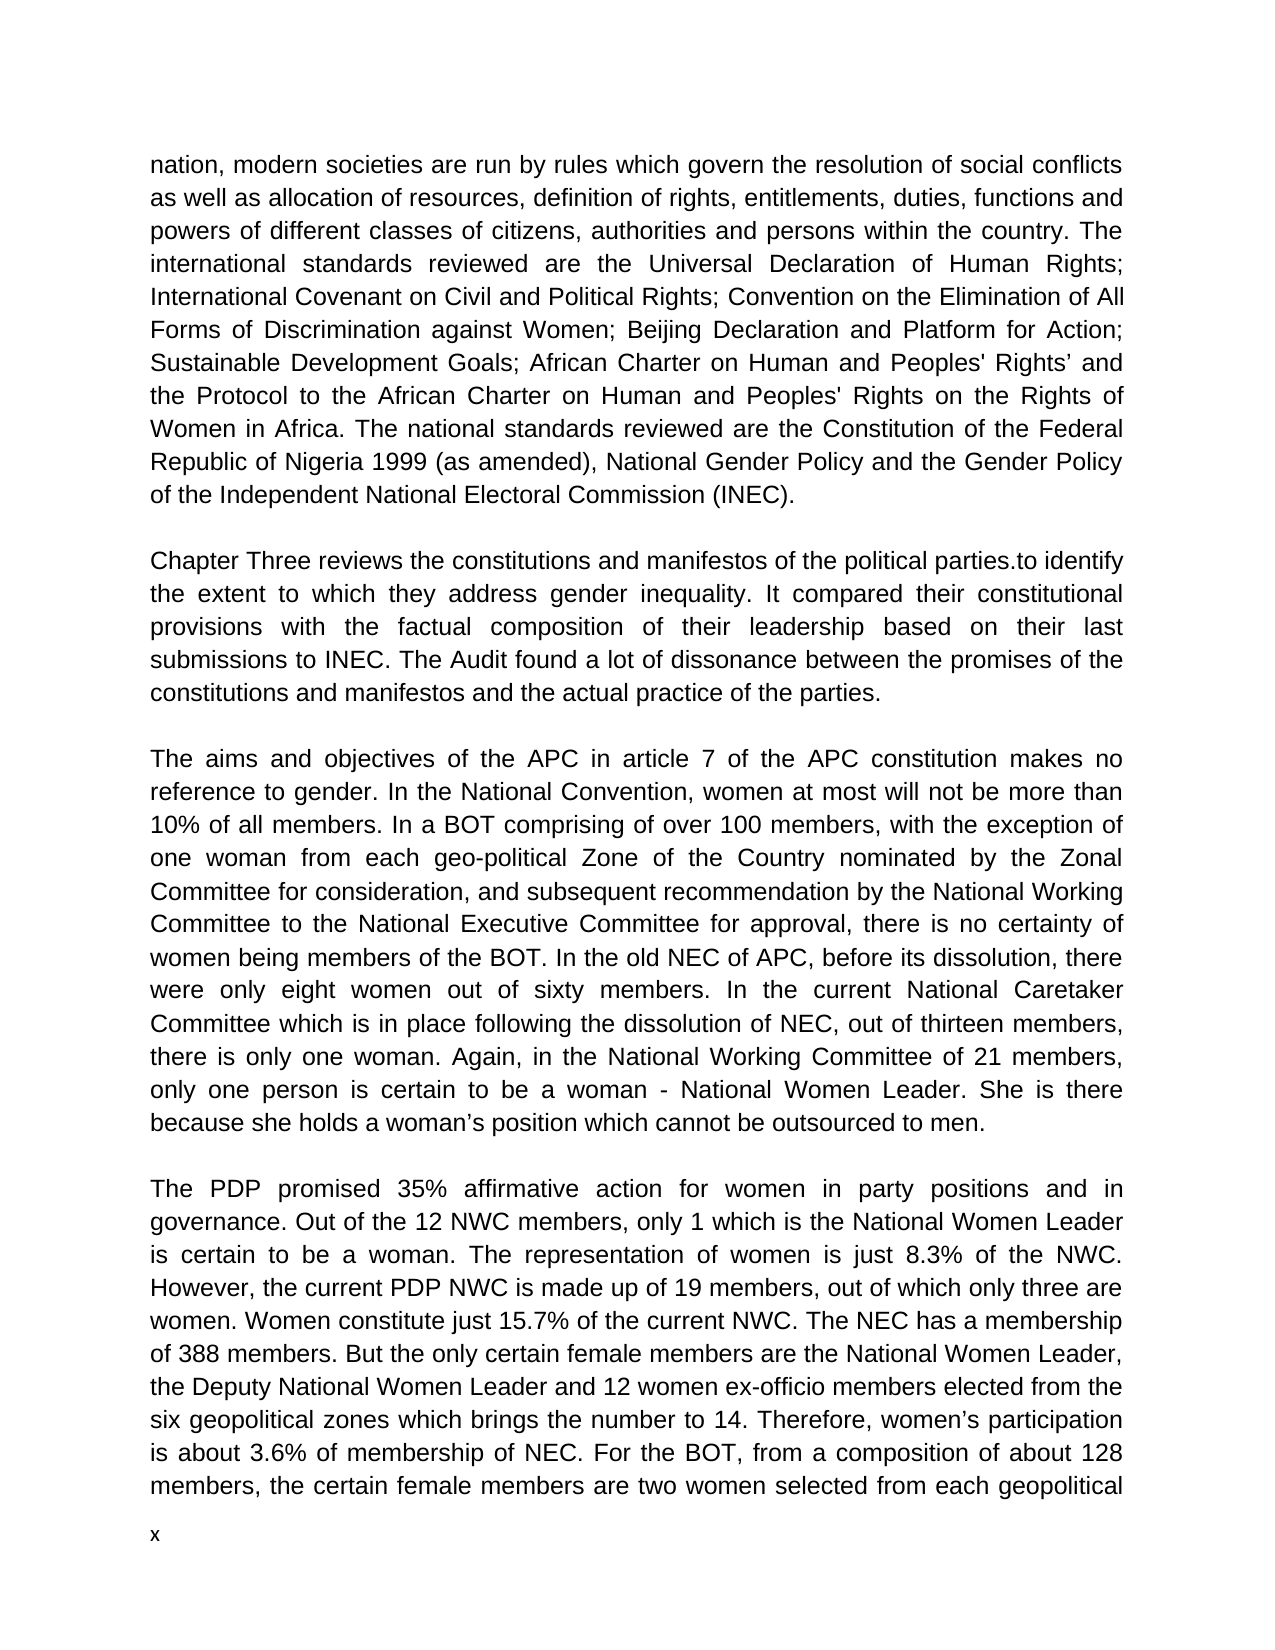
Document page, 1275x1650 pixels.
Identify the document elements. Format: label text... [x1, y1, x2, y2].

text The aims and objectives of the APC in article 7 of the APC constitution makes no reference to gender. In the National Convention, women at most will not be more than 10% of all members. In a BOT comprising of over 100 members, with the exception of one woman from each geo-political Zone of the Country nominated by the Zonal Committee for consideration, and subsequent recommendation by the National Working Committee to the National Executive Committee for approval, there is no certainty of women being members of the BOT. In the old NEC of APC, before its dissolution, there were only eight women out of sixty members. In the current National Caretaker Committee which is in place following the dissolution of NEC, out of thirteen members, there is only one woman. Again, in the National Working Committee of 21 members, only one person is certain to be a woman - National Women Leader. She is there because she holds a woman’s position which cannot be outsourced to men. [150, 744, 1125, 1136]
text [150, 1174, 1125, 1499]
text Chapter Three reviews the constitutions and manifestos of the political parties.to identify the extent to which they address gender inequality. It compared their constitutional provisions with the factual composition of their leadership based on their last submissions to INEC. The Audit found a lot of dissonance between the promises of the constitutions and manifestos and the actual practice of the parties. [150, 546, 1125, 707]
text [150, 150, 1125, 509]
